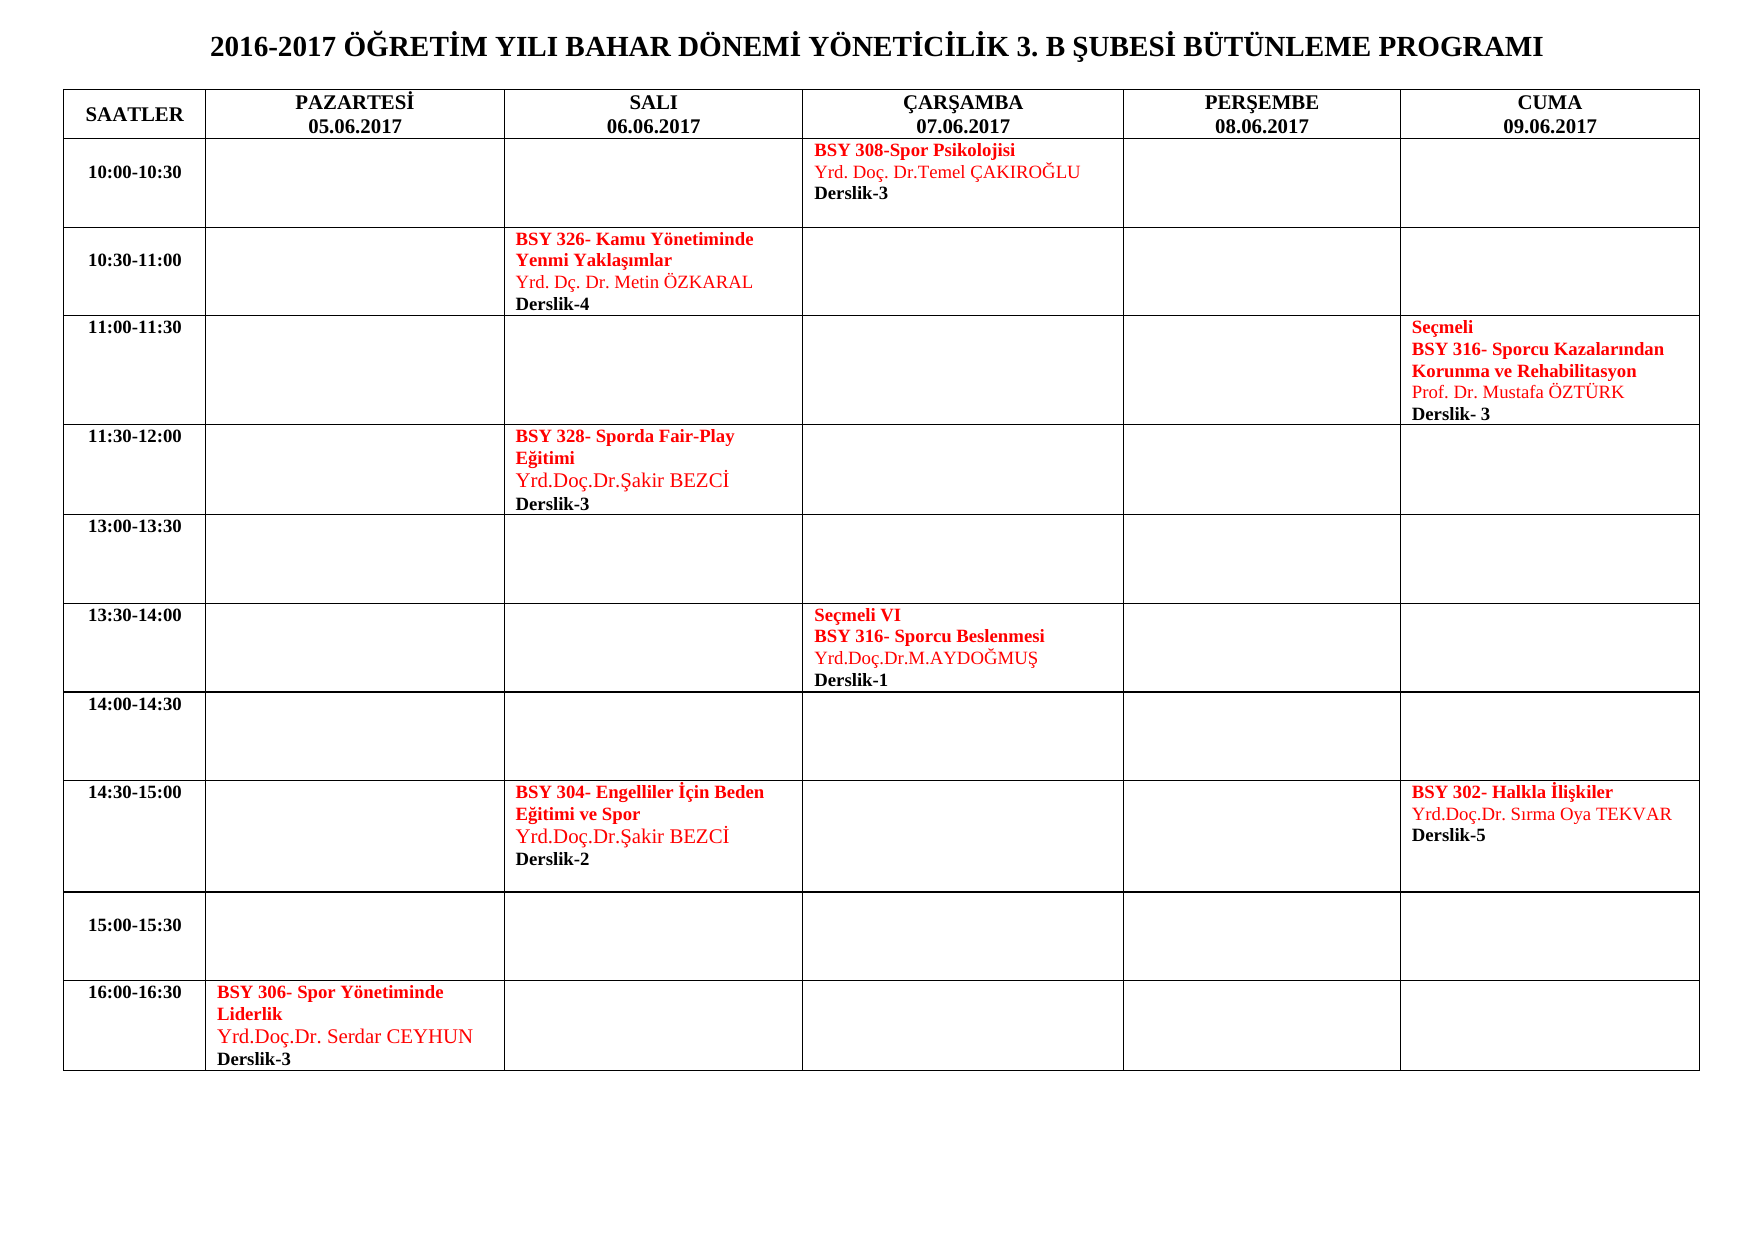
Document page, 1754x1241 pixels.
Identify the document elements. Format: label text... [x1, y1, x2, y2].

table_cell BSY 304- Engelliler İçin Beden Eğitimi ve Spor Yrd.Doç.Dr.Şakir BEZCİ Derslik-2 [505, 781, 802, 891]
table_cell [803, 693, 1123, 780]
table_cell BSY 308-Spor Psikolojisi Yrd. Doç. Dr.Temel ÇAKIROĞLU Derslik-3 [803, 139, 1123, 227]
table_cell [1401, 228, 1699, 315]
table_cell 11:30-12:00 [64, 425, 205, 514]
text 2016-2017 ÖĞRETİM YILI BAHAR DÖNEMİ YÖNETİCİLİK 3. B ŞUBESİ BÜTÜNLEME PROGRAMI [75, 29, 1679, 63]
table_cell 15:00-15:30 [64, 893, 205, 980]
table_cell [1401, 139, 1699, 227]
table_cell [206, 515, 504, 603]
table_cell [1401, 693, 1699, 780]
table_cell [1401, 515, 1699, 603]
table_cell [206, 425, 504, 514]
table_cell 10:30-11:00 [64, 228, 205, 315]
table_cell [1401, 981, 1699, 1070]
table_cell [206, 316, 504, 424]
table_cell [206, 893, 504, 980]
table_header SALI 06.06.2017 [505, 90, 802, 138]
table_header PAZARTESİ 05.06.2017 [206, 90, 504, 138]
table_header SAATLER [64, 90, 205, 138]
table_cell [1124, 693, 1400, 780]
table_cell 14:00-14:30 [64, 693, 205, 780]
table_header PERŞEMBE 08.06.2017 [1124, 90, 1400, 138]
table_cell 13:00-13:30 [64, 515, 205, 603]
table_cell [1124, 981, 1400, 1070]
table_cell [1401, 425, 1699, 514]
table_cell 16:00-16:30 [64, 981, 205, 1070]
table_cell [803, 893, 1123, 980]
table_cell Seçmeli BSY 316- Sporcu Kazalarından Korunma ve Rehabilitasyon Prof. Dr. Mustafa ÖZTÜRK Derslik- 3 [1401, 316, 1699, 424]
table_cell [1124, 228, 1400, 315]
table_cell [505, 515, 802, 603]
table_cell [206, 781, 504, 891]
table_cell [505, 604, 802, 691]
table_cell [505, 139, 802, 227]
table_cell [206, 604, 504, 691]
table_cell [1124, 604, 1400, 691]
table_cell [1124, 515, 1400, 603]
table_cell [803, 228, 1123, 315]
table_cell [803, 425, 1123, 514]
table_cell [1124, 316, 1400, 424]
table_cell [505, 893, 802, 980]
table_header CUMA 09.06.2017 [1401, 90, 1699, 138]
table_cell 11:00-11:30 [64, 316, 205, 424]
table_cell BSY 328- Sporda Fair-Play Eğitimi Yrd.Doç.Dr.Şakir BEZCİ Derslik-3 [505, 425, 802, 514]
table_cell [803, 781, 1123, 891]
table_cell [206, 139, 504, 227]
table_cell BSY 306- Spor Yönetiminde Liderlik Yrd.Doç.Dr. Serdar CEYHUN Derslik-3 [206, 981, 504, 1070]
table_cell [1124, 425, 1400, 514]
table_cell [206, 693, 504, 780]
table_cell 14:30-15:00 [64, 781, 205, 891]
table_cell Seçmeli VI BSY 316- Sporcu Beslenmesi Yrd.Doç.Dr.M.AYDOĞMUŞ Derslik-1 [803, 604, 1123, 691]
table_header ÇARŞAMBA 07.06.2017 [803, 90, 1123, 138]
table_cell BSY 302- Halkla İlişkiler Yrd.Doç.Dr. Sırma Oya TEKVAR Derslik-5 [1401, 781, 1699, 891]
table_cell [1401, 604, 1699, 691]
table_cell [803, 981, 1123, 1070]
table_cell [1124, 781, 1400, 891]
table_cell [803, 316, 1123, 424]
table_cell [1124, 893, 1400, 980]
table_cell [1124, 139, 1400, 227]
table_cell 13:30-14:00 [64, 604, 205, 691]
table_cell [505, 316, 802, 424]
table_cell [1401, 893, 1699, 980]
table_cell [206, 228, 504, 315]
table_cell 10:00-10:30 [64, 139, 205, 227]
table_cell [505, 693, 802, 780]
table_cell [803, 515, 1123, 603]
table_cell [505, 981, 802, 1070]
table_cell BSY 326- Kamu Yönetiminde Yenmi Yaklaşımlar Yrd. Dç. Dr. Metin ÖZKARAL Derslik-4 [505, 228, 802, 315]
